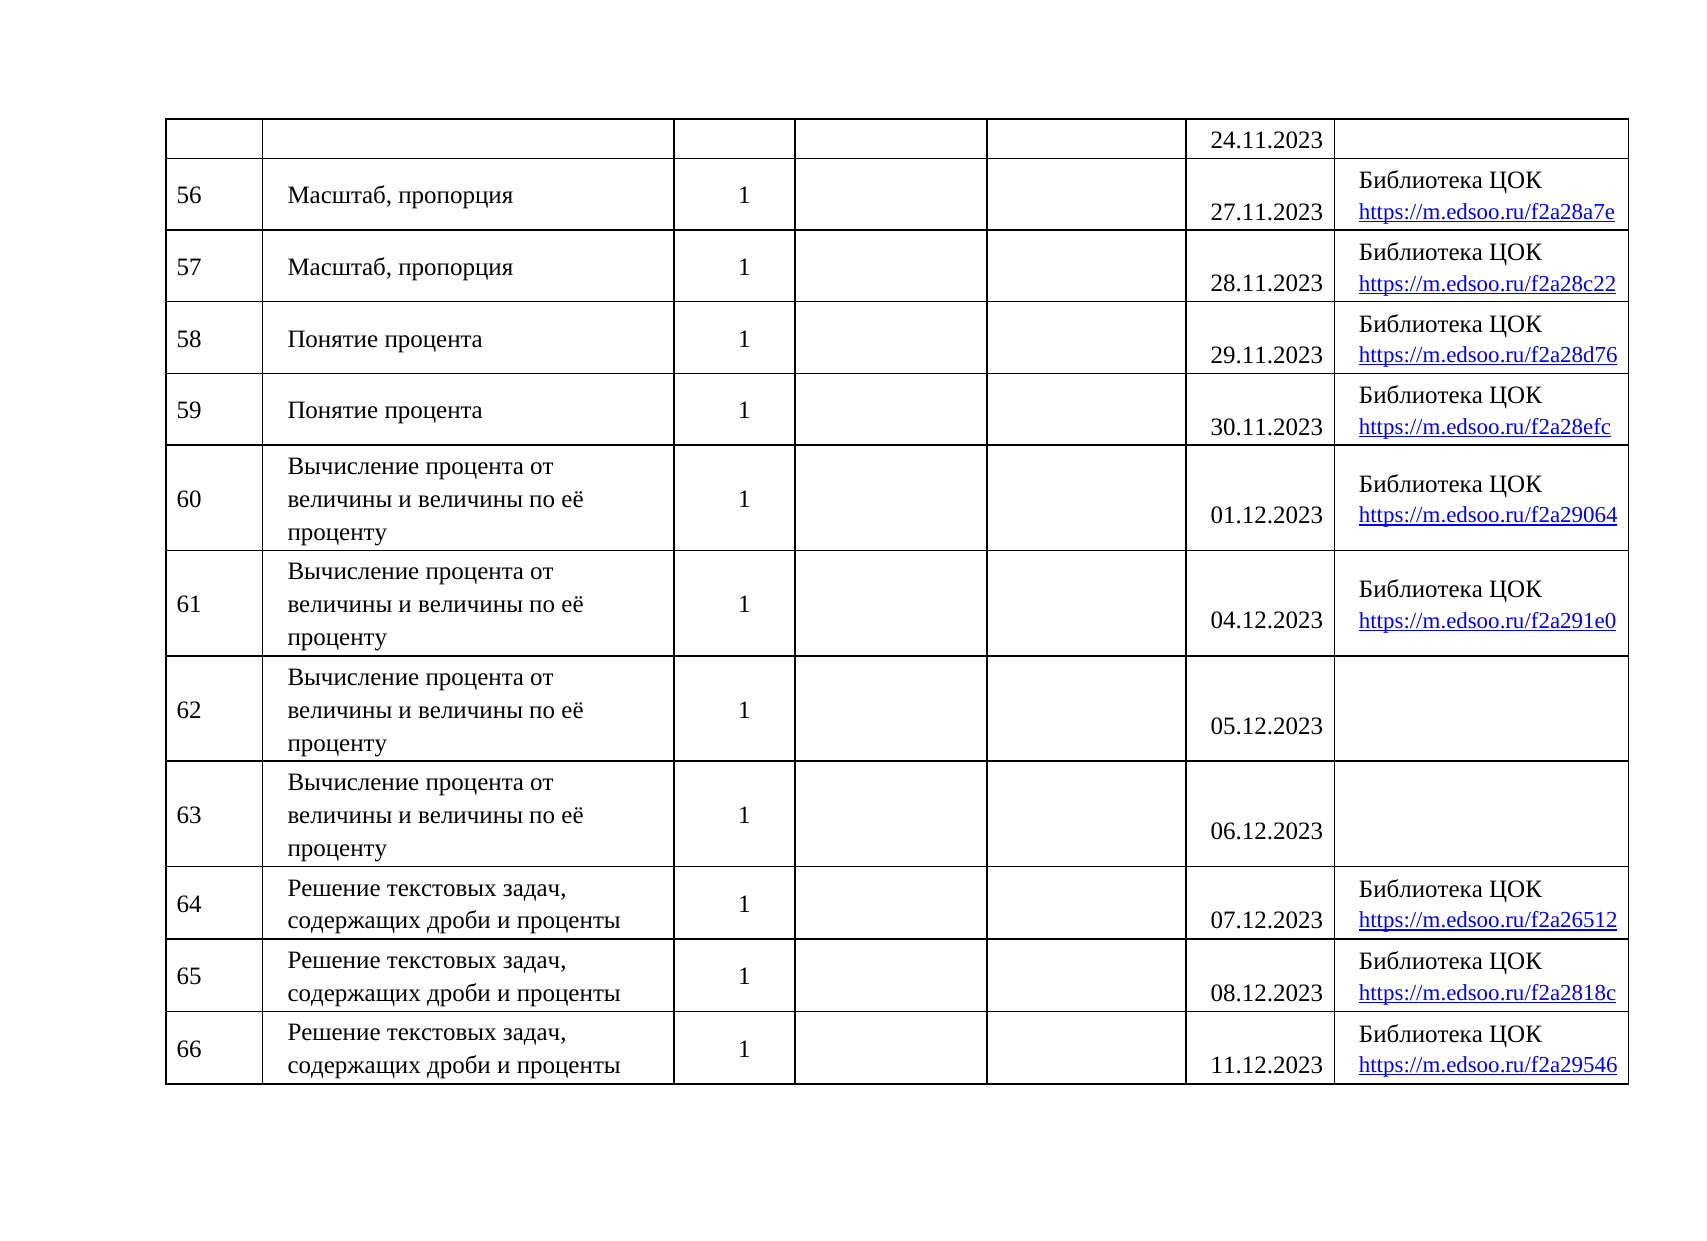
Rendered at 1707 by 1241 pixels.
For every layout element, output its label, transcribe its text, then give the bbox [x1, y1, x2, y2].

table_cell [988, 762, 1185, 866]
table_cell [988, 1012, 1185, 1083]
table_cell 27.11.2023 [1187, 159, 1334, 229]
table_cell 59 [167, 374, 262, 444]
table_cell 05.12.2023 [1187, 657, 1334, 760]
table_cell [796, 657, 986, 760]
table_cell 61 [167, 551, 262, 655]
table_cell [796, 374, 986, 444]
table_cell 65 [167, 940, 262, 1011]
table_cell 1 [675, 446, 794, 549]
table_cell Библиотека ЦОК https://m.edsoo.ru/f2a28c22 [1335, 231, 1628, 301]
table_cell [988, 551, 1185, 655]
table_cell [1335, 762, 1628, 866]
table_cell Библиотека ЦОК https://m.edsoo.ru/f2a291e0 [1335, 551, 1628, 655]
table_cell 1 [675, 231, 794, 301]
table_cell 1 [675, 762, 794, 866]
table_cell 63 [167, 762, 262, 866]
table_cell 30.11.2023 [1187, 374, 1334, 444]
table_cell 56 [167, 159, 262, 229]
table_cell 62 [167, 657, 262, 760]
table_cell 55 [167, 120, 262, 157]
table_cell [796, 762, 986, 866]
table_cell Понятие процента [263, 374, 673, 444]
table_cell [796, 231, 986, 301]
table_cell 1 [675, 374, 794, 444]
table_cell 1 [675, 1012, 794, 1083]
table_cell Библиотека ЦОК https://m.edsoo.ru/f2a29546 [1335, 1012, 1628, 1083]
table_cell 1 [675, 120, 794, 157]
table_cell Вычисление процента от величины и величины по её проценту [263, 551, 673, 655]
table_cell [263, 1012, 673, 1083]
table_cell Вычисление процента от величины и величины по её проценту [263, 762, 673, 866]
table_cell [988, 446, 1185, 549]
table_cell Вычисление процента от величины и величины по её проценту [263, 657, 673, 760]
table_cell 29.11.2023 [1187, 302, 1334, 372]
table_cell [988, 120, 1185, 157]
table_cell Библиотека ЦОК https://m.edsoo.ru/f2a28d76 [1335, 302, 1628, 372]
table_cell [796, 302, 986, 372]
table_cell [988, 302, 1185, 372]
table_cell 1 [675, 551, 794, 655]
table_cell 24.11.2023 [1187, 120, 1334, 157]
table_cell Библиотека ЦОК https://m.edsoo.ru/f2a28efc [1335, 374, 1628, 444]
table_cell 1 [675, 302, 794, 372]
table_cell [988, 374, 1185, 444]
table_cell Решение текстовых задач, содержащих дроби и проценты [263, 867, 673, 938]
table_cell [263, 940, 673, 1011]
table_cell Библиотека ЦОК https://m.edsoo.ru/f2a26512 [1335, 867, 1628, 938]
table_cell [796, 940, 986, 1011]
table_cell 1 [675, 159, 794, 229]
table_cell [796, 867, 986, 938]
table_cell [1335, 120, 1628, 157]
table_cell [796, 159, 986, 229]
table_cell [1335, 657, 1628, 760]
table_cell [263, 120, 673, 157]
table_cell 1 [675, 940, 794, 1011]
table_cell [988, 657, 1185, 760]
table_cell Масштаб, пропорция [263, 231, 673, 301]
table_cell [988, 159, 1185, 229]
table_cell 66 [167, 1012, 262, 1083]
table_cell 1 [675, 867, 794, 938]
table_cell 11.12.2023 [1187, 1012, 1334, 1083]
table_cell Масштаб, пропорция [263, 159, 673, 229]
table_cell Библиотека ЦОК https://m.edsoo.ru/f2a2818c [1335, 940, 1628, 1011]
table_cell Вычисление процента от величины и величины по её проценту [263, 446, 673, 549]
table_cell [796, 1012, 986, 1083]
table_cell 01.12.2023 [1187, 446, 1334, 549]
table_cell 57 [167, 231, 262, 301]
table_cell 1 [675, 657, 794, 760]
table_cell [988, 867, 1185, 938]
table_cell 60 [167, 446, 262, 549]
table_cell 08.12.2023 [1187, 940, 1334, 1011]
table_cell [988, 231, 1185, 301]
table_cell [796, 120, 986, 157]
table_cell Библиотека ЦОК https://m.edsoo.ru/f2a29064 [1335, 446, 1628, 549]
table_cell 07.12.2023 [1187, 867, 1334, 938]
table_cell [796, 446, 986, 549]
table_cell Понятие процента [263, 302, 673, 372]
table_cell [796, 551, 986, 655]
table_cell 58 [167, 302, 262, 372]
table_cell 04.12.2023 [1187, 551, 1334, 655]
table_cell 64 [167, 867, 262, 938]
table_cell Библиотека ЦОК https://m.edsoo.ru/f2a28a7e [1335, 159, 1628, 229]
table_cell 28.11.2023 [1187, 231, 1334, 301]
table_cell [988, 940, 1185, 1011]
table_cell 06.12.2023 [1187, 762, 1334, 866]
